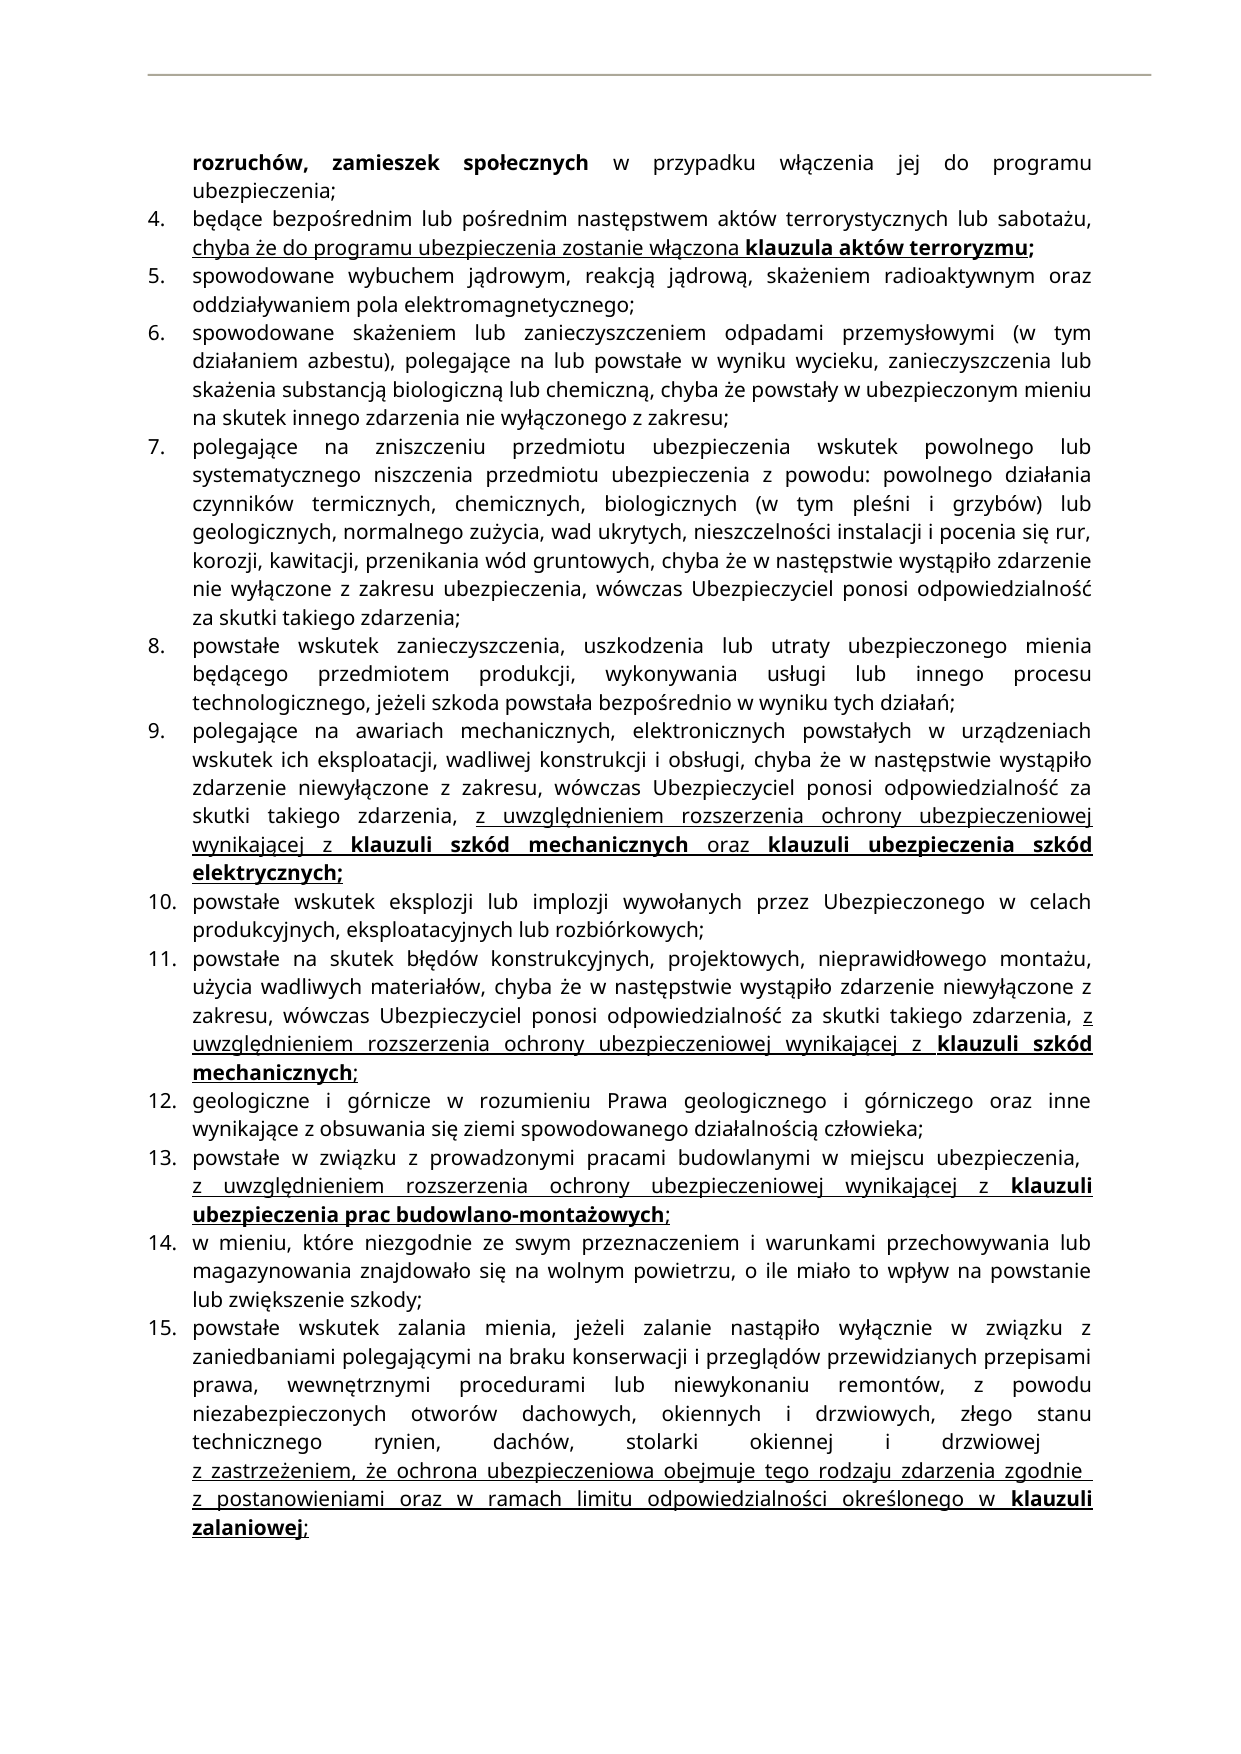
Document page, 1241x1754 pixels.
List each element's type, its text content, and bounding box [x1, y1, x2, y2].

list spowodowane skażeniem lub zanieczyszczeniem odpadami przemysłowymi (w tym działaniem azbestu), polegające na lub powstałe w wyniku wycieku, zanieczyszczenia lub skażenia substancją biologiczną lub chemiczną, chyba że powstały w ubezpieczonym mieniu na skutek innego zdarzenia nie wyłączonego z zakresu; [148, 318, 1093, 432]
list spowodowane wybuchem jądrowym, reakcją jądrową, skażeniem radioaktywnym oraz oddziaływaniem pola elektromagnetycznego; [148, 261, 1093, 318]
list polegające na awariach mechanicznych, elektronicznych powstałych w urządzeniach wskutek ich eksploatacji, wadliwej konstrukcji i obsługi, chyba że w następstwie wystąpiło zdarzenie niewyłączone z zakresu, wówczas Ubezpieczyciel ponosi odpowiedzialność za skutki takiego zdarzenia, z uwzględnieniem rozszerzenia ochrony ubezpieczeniowej wynikającej z klauzuli szkód mechanicznych oraz klauzuli ubezpieczenia szkód elektrycznych; [148, 716, 1093, 887]
list powstałe w związku z prowadzonymi pracami budowlanymi w miejscu ubezpieczenia, z uwzględnieniem rozszerzenia ochrony ubezpieczeniowej wynikającej z klauzuli ubezpieczenia prac budowlano-montażowych; [148, 1143, 1093, 1228]
list w mieniu, które niezgodnie ze swym przeznaczeniem i warunkami przechowywania lub magazynowania znajdowało się na wolnym powietrzu, o ile miało to wpływ na powstanie lub zwiększenie szkody; [148, 1228, 1093, 1313]
list powstałe na skutek błędów konstrukcyjnych, projektowych, nieprawidłowego montażu, użycia wadliwych materiałów, chyba że w następstwie wystąpiło zdarzenie niewyłączone z zakresu, wówczas Ubezpieczyciel ponosi odpowiedzialność za skutki takiego zdarzenia, z uwzględnieniem rozszerzenia ochrony ubezpieczeniowej wynikającej z klauzuli szkód mechanicznych; [148, 944, 1093, 1086]
list powstałe wskutek eksplozji lub implozji wywołanych przez Ubezpieczonego w celach produkcyjnych, eksploatacyjnych lub rozbiórkowych; [148, 887, 1093, 944]
list polegające na zniszczeniu przedmiotu ubezpieczenia wskutek powolnego lub systematycznego niszczenia przedmiotu ubezpieczenia z powodu: powolnego działania czynników termicznych, chemicznych, biologicznych (w tym pleśni i grzybów) lub geologicznych, normalnego zużycia, wad ukrytych, nieszczelności instalacji i pocenia się rur, korozji, kawitacji, przenikania wód gruntowych, chyba że w następstwie wystąpiło zdarzenie nie wyłączone z zakresu ubezpieczenia, wówczas Ubezpieczyciel ponosi odpowiedzialność za skutki takiego zdarzenia; [148, 432, 1093, 631]
list będące bezpośrednim lub pośrednim następstwem aktów terrorystycznych lub sabotażu, chyba że do programu ubezpieczenia zostanie włączona klauzula aktów terroryzmu; [148, 204, 1093, 261]
list powstałe wskutek zanieczyszczenia, uszkodzenia lub utraty ubezpieczonego mienia będącego przedmiotem produkcji, wykonywania usługi lub innego procesu technologicznego, jeżeli szkoda powstała bezpośrednio w wyniku tych działań; [148, 631, 1093, 716]
list geologiczne i górnicze w rozumieniu Prawa geologicznego i górniczego oraz inne wynikające z obsuwania się ziemi spowodowanego działalnością człowieka; [148, 1086, 1093, 1143]
list powstałe wskutek zalania mienia, jeżeli zalanie nastąpiło wyłącznie w związku z zaniedbaniami polegającymi na braku konserwacji i przeglądów przewidzianych przepisami prawa, wewnętrznymi procedurami lub niewykonaniu remontów, z powodu niezabezpieczonych otworów dachowych, okiennych i drzwiowych, złego stanu technicznego rynien, dachów, stolarki okiennej i drzwiowej z zastrzeżeniem, że ochrona ubezpieczeniowa obejmuje tego rodzaju zdarzenia zgodnie z postanowieniami oraz w ramach limitu odpowiedzialności określonego w klauzuli zalaniowej; [148, 1313, 1093, 1541]
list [148, 148, 1093, 204]
